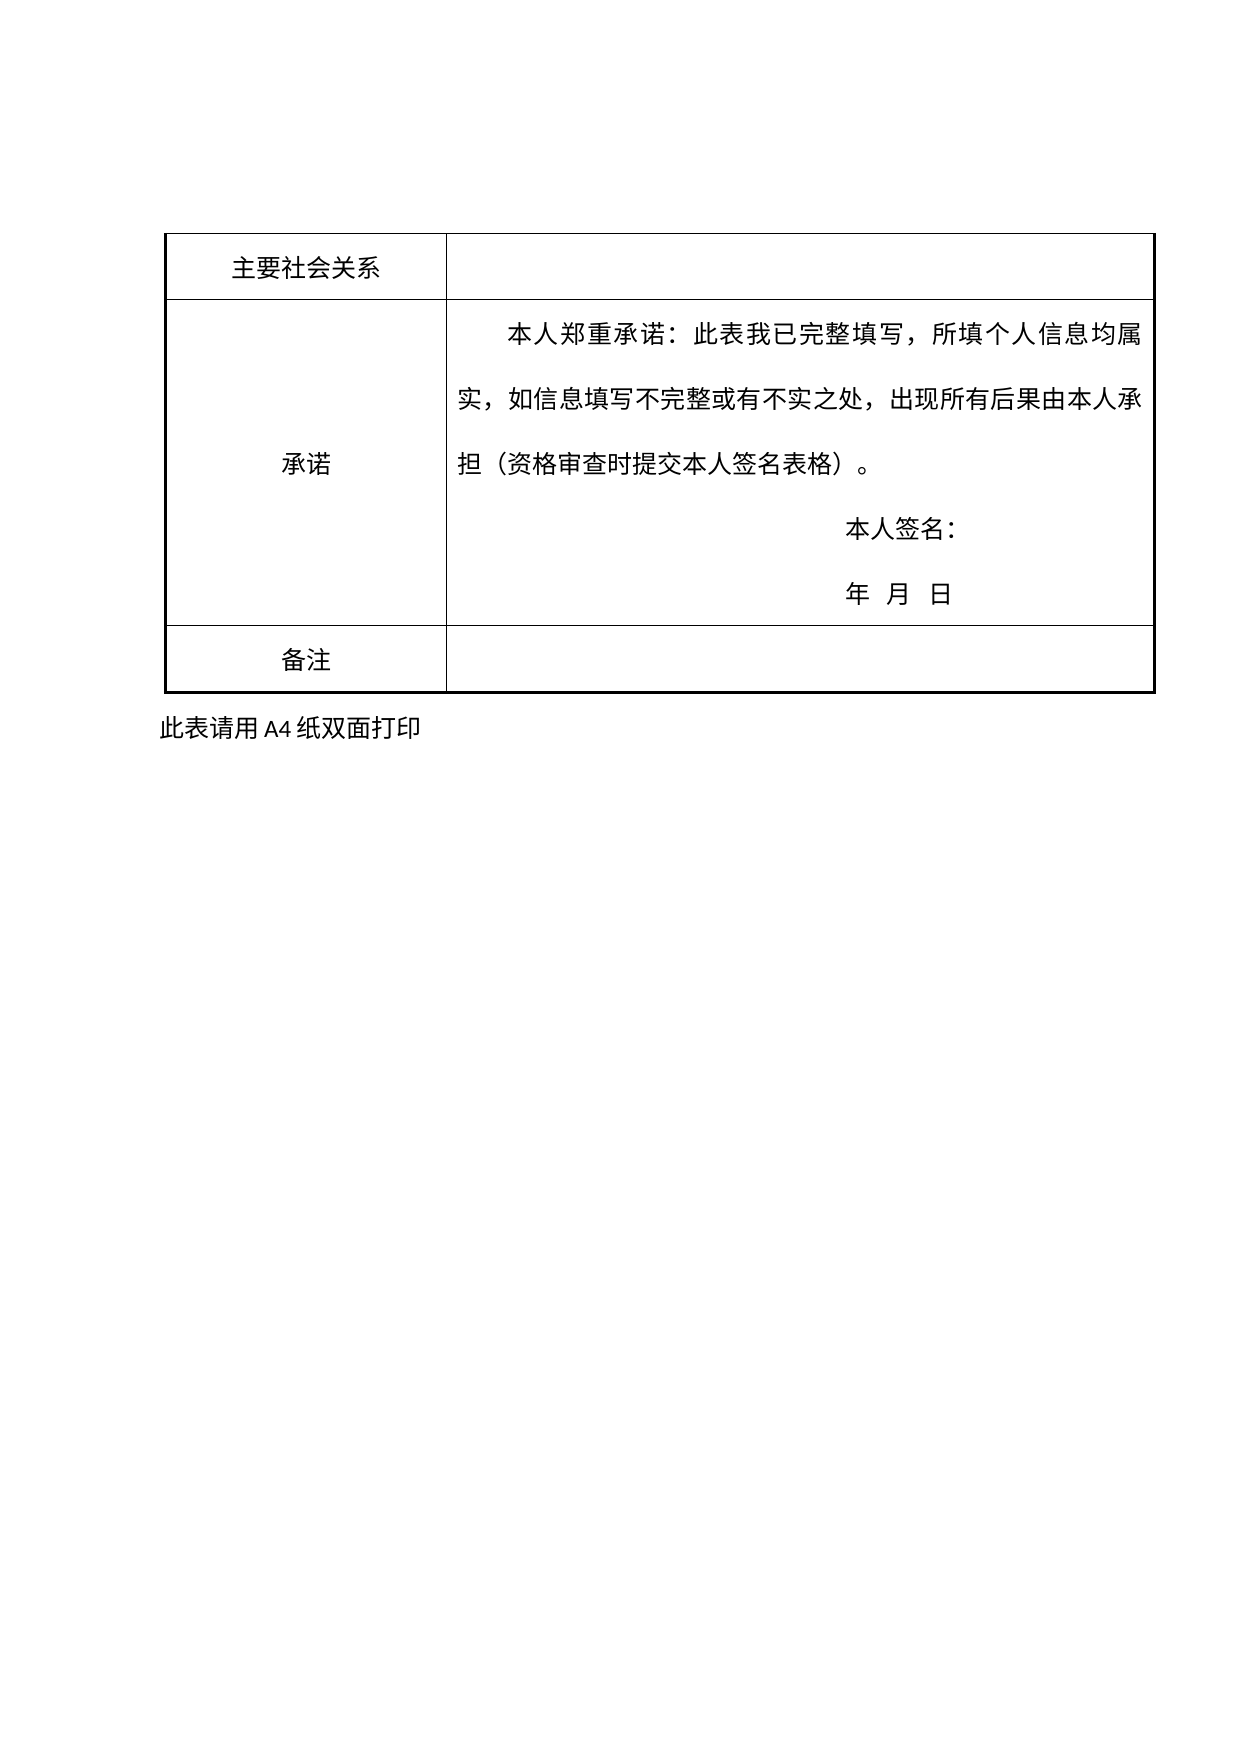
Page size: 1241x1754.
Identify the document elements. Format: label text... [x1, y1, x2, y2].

table_cell 本人郑重承诺：此表我已完整填写，所填个人信息均属实，如信息填写不完整或有不实之处，出现所有后果由本人承担（资格审查时提交本人签名表格）。 本人签名： 年 月 日 [447, 300, 1153, 625]
table_cell [447, 234, 1153, 299]
text 此表请用A4纸双面打印 [128, 694, 1087, 759]
table_cell [447, 626, 1153, 691]
table_cell 家庭成员及 主要社会关系 [167, 234, 446, 299]
table_cell 备注 [167, 626, 446, 691]
table_cell 承诺 [167, 300, 446, 625]
